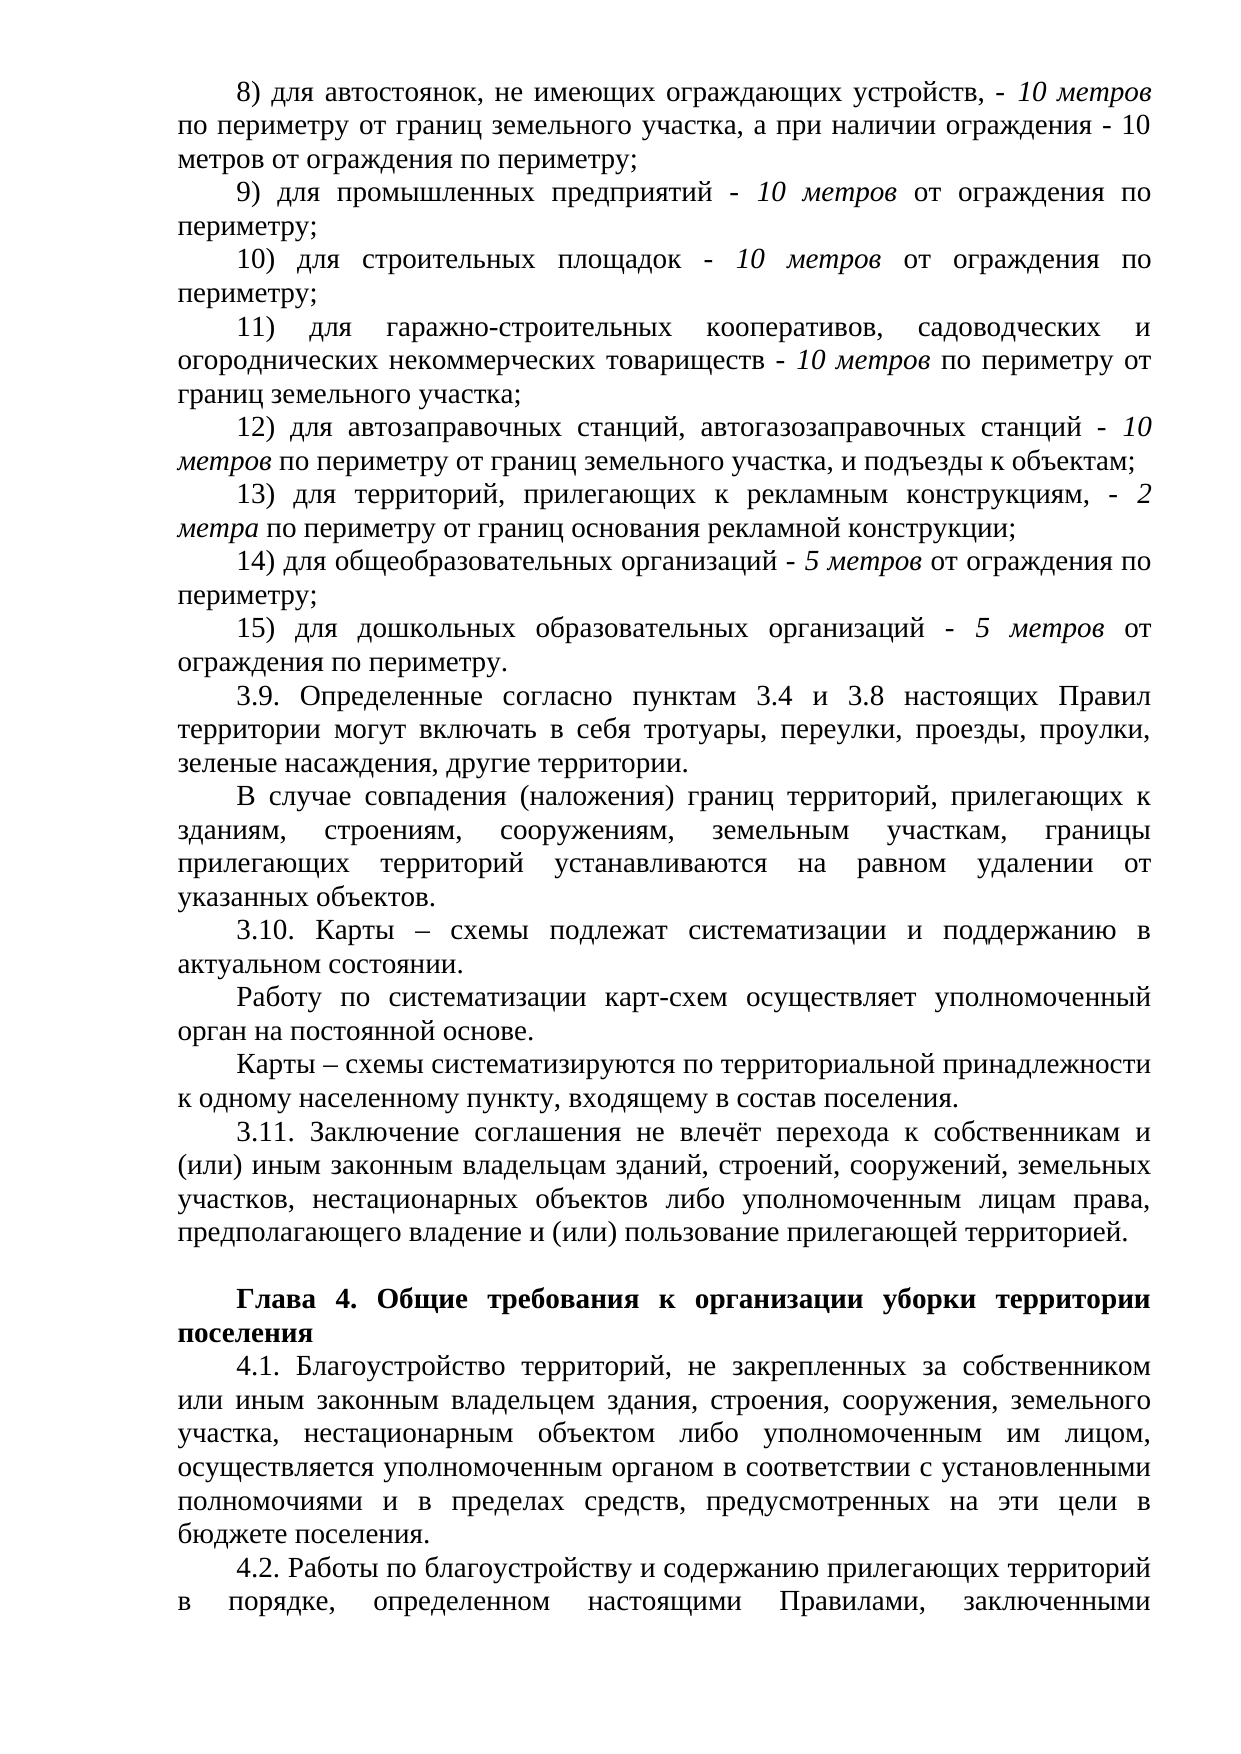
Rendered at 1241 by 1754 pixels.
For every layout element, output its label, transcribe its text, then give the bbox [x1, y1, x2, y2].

text 14) для общеобразовательных организаций - 5 метров от ограждения по периметру; [177, 543, 1152, 611]
text Работу по систематизации карт-схем осуществляет уполномоченный орган на постоянной основе. [177, 979, 1152, 1047]
text 3.10. Карты – схемы подлежат систематизации и поддержанию в актуальном состоянии. [177, 912, 1152, 979]
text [177, 1550, 1152, 1617]
text 11) для гаражно-строительных кооперативов, садоводческих и огороднических некоммерческих товариществ - 10 метров по периметру от границ земельного участка; [177, 309, 1152, 409]
text 13) для территорий, прилегающих к рекламным конструкциям, - 2 метра по периметру от границ основания рекламной конструкции; [177, 476, 1152, 543]
text 12) для автозаправочных станций, автогазозаправочных станций - 10 метров по периметру от границ земельного участка, и подъезды к объектам; [177, 409, 1152, 476]
text Глава 4. Общие требования к организации уборки территории поселения [177, 1281, 1152, 1348]
text 8) для автостоянок, не имеющих ограждающих устройств, - 10 метров по периметру от границ земельного участка, а при наличии ограждения - 10 метров от ограждения по периметру; [177, 74, 1152, 174]
text 3.11. Заключение соглашения не влечёт перехода к собственникам и (или) иным законным владельцам зданий, строений, сооружений, земельных участков, нестационарных объектов либо уполномоченным лицам права, предполагающего владение и (или) пользование прилегающей территорией. [177, 1114, 1152, 1248]
text В случае совпадения (наложения) границ территорий, прилегающих к зданиям, строениям, сооружениям, земельным участкам, границы прилегающих территорий устанавливаются на равном удалении от указанных объектов. [177, 778, 1152, 912]
text 4.1. Благоустройство территорий, не закрепленных за собственником или иным законным владельцем здания, строения, сооружения, земельного участка, нестационарным объектом либо уполномоченным им лицом, осуществляется уполномоченным органом в соответствии с установленными полномочиями и в пределах средств, предусмотренных на эти цели в бюджете поселения. [177, 1348, 1152, 1550]
text 3.9. Определенные согласно пунктам 3.4 и 3.8 настоящих Правил территории могут включать в себя тротуары, переулки, проезды, проулки, зеленые насаждения, другие территории. [177, 678, 1152, 778]
text Карты – схемы систематизируются по территориальной принадлежности к одному населенному пункту, входящему в состав поселения. [177, 1047, 1152, 1114]
text 9) для промышленных предприятий - 10 метров от ограждения по периметру; [177, 174, 1152, 242]
text 15) для дошкольных образовательных организаций - 5 метров от ограждения по периметру. [177, 611, 1152, 678]
text 10) для строительных площадок - 10 метров от ограждения по периметру; [177, 242, 1152, 309]
